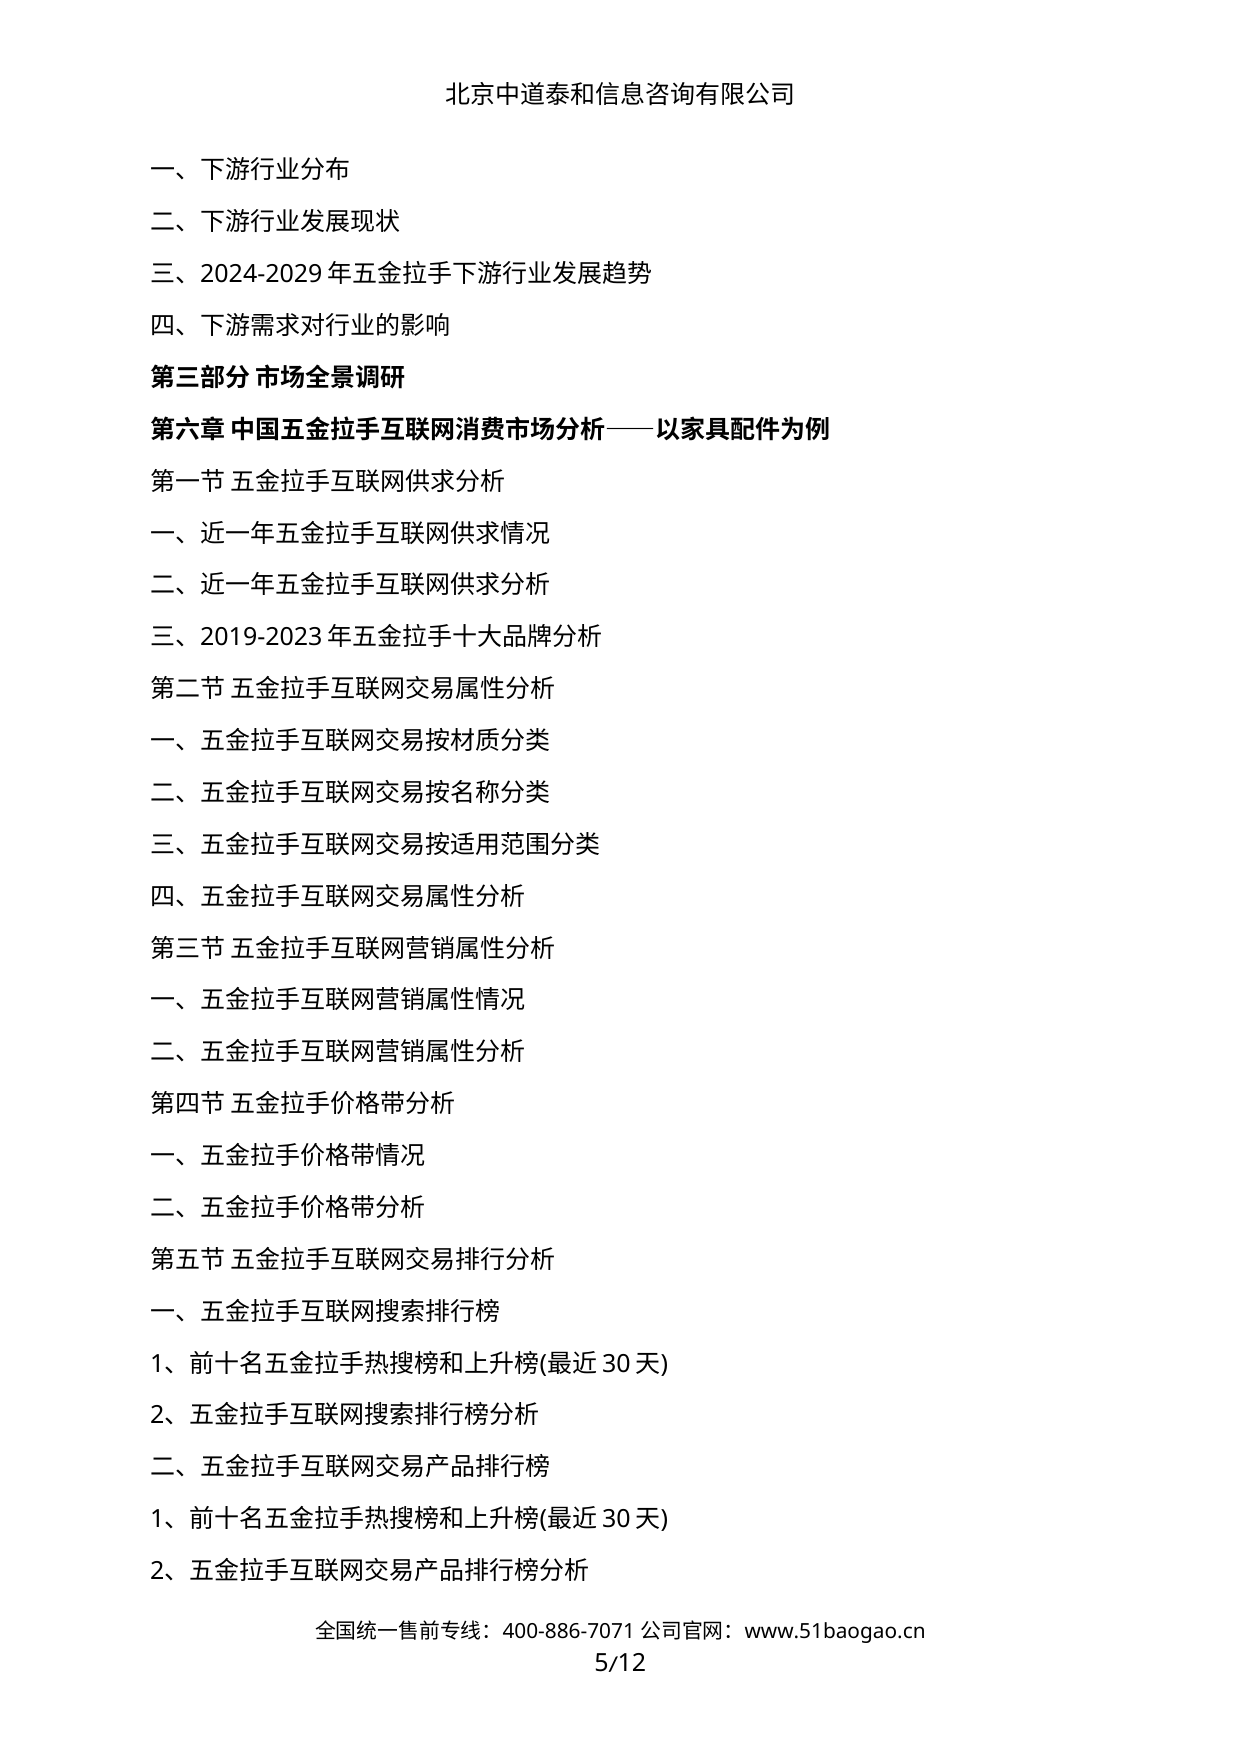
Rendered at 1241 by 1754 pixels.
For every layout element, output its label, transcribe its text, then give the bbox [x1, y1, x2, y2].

text 第三节 五金拉手互联网营销属性分析 [150, 928, 1090, 964]
text 二、五金拉手互联网营销属性分析 [150, 1032, 1090, 1068]
text 二、五金拉手互联网交易产品排行榜 [150, 1447, 1090, 1483]
text 三、2024-2029年五金拉手下游行业发展趋势 [150, 254, 1090, 290]
text 1、前十名五金拉手热搜榜和上升榜(最近30天) [150, 1499, 1090, 1535]
text 2、五金拉手互联网交易产品排行榜分析 [150, 1551, 1090, 1587]
text 一、下游行业分布 [150, 150, 1090, 186]
text 一、五金拉手价格带情况 [150, 1136, 1090, 1172]
text 二、五金拉手价格带分析 [150, 1187, 1090, 1224]
text 第一节 五金拉手互联网供求分析 [150, 461, 1090, 497]
text 一、近一年五金拉手互联网供求情况 [150, 513, 1090, 549]
text 三、2019-2023年五金拉手十大品牌分析 [150, 617, 1090, 653]
text 二、五金拉手互联网交易按名称分类 [150, 772, 1090, 809]
text 1、前十名五金拉手热搜榜和上升榜(最近30天) [150, 1343, 1090, 1379]
text 一、五金拉手互联网交易按材质分类 [150, 721, 1090, 757]
text 一、五金拉手互联网营销属性情况 [150, 980, 1090, 1016]
text 二、下游行业发展现状 [150, 202, 1090, 238]
text 2、五金拉手互联网搜索排行榜分析 [150, 1395, 1090, 1431]
text 三、五金拉手互联网交易按适用范围分类 [150, 824, 1090, 861]
text 二、近一年五金拉手互联网供求分析 [150, 565, 1090, 601]
text 第三部分 市场全景调研 [150, 357, 1090, 394]
text 第二节 五金拉手互联网交易属性分析 [150, 669, 1090, 705]
text 第四节 五金拉手价格带分析 [150, 1084, 1090, 1120]
text 第五节 五金拉手互联网交易排行分析 [150, 1239, 1090, 1276]
text 四、五金拉手互联网交易属性分析 [150, 876, 1090, 912]
text 四、下游需求对行业的影响 [150, 306, 1090, 342]
text 第六章 中国五金拉手互联网消费市场分析——以家具配件为例 [150, 409, 1090, 446]
text 一、五金拉手互联网搜索排行榜 [150, 1291, 1090, 1327]
